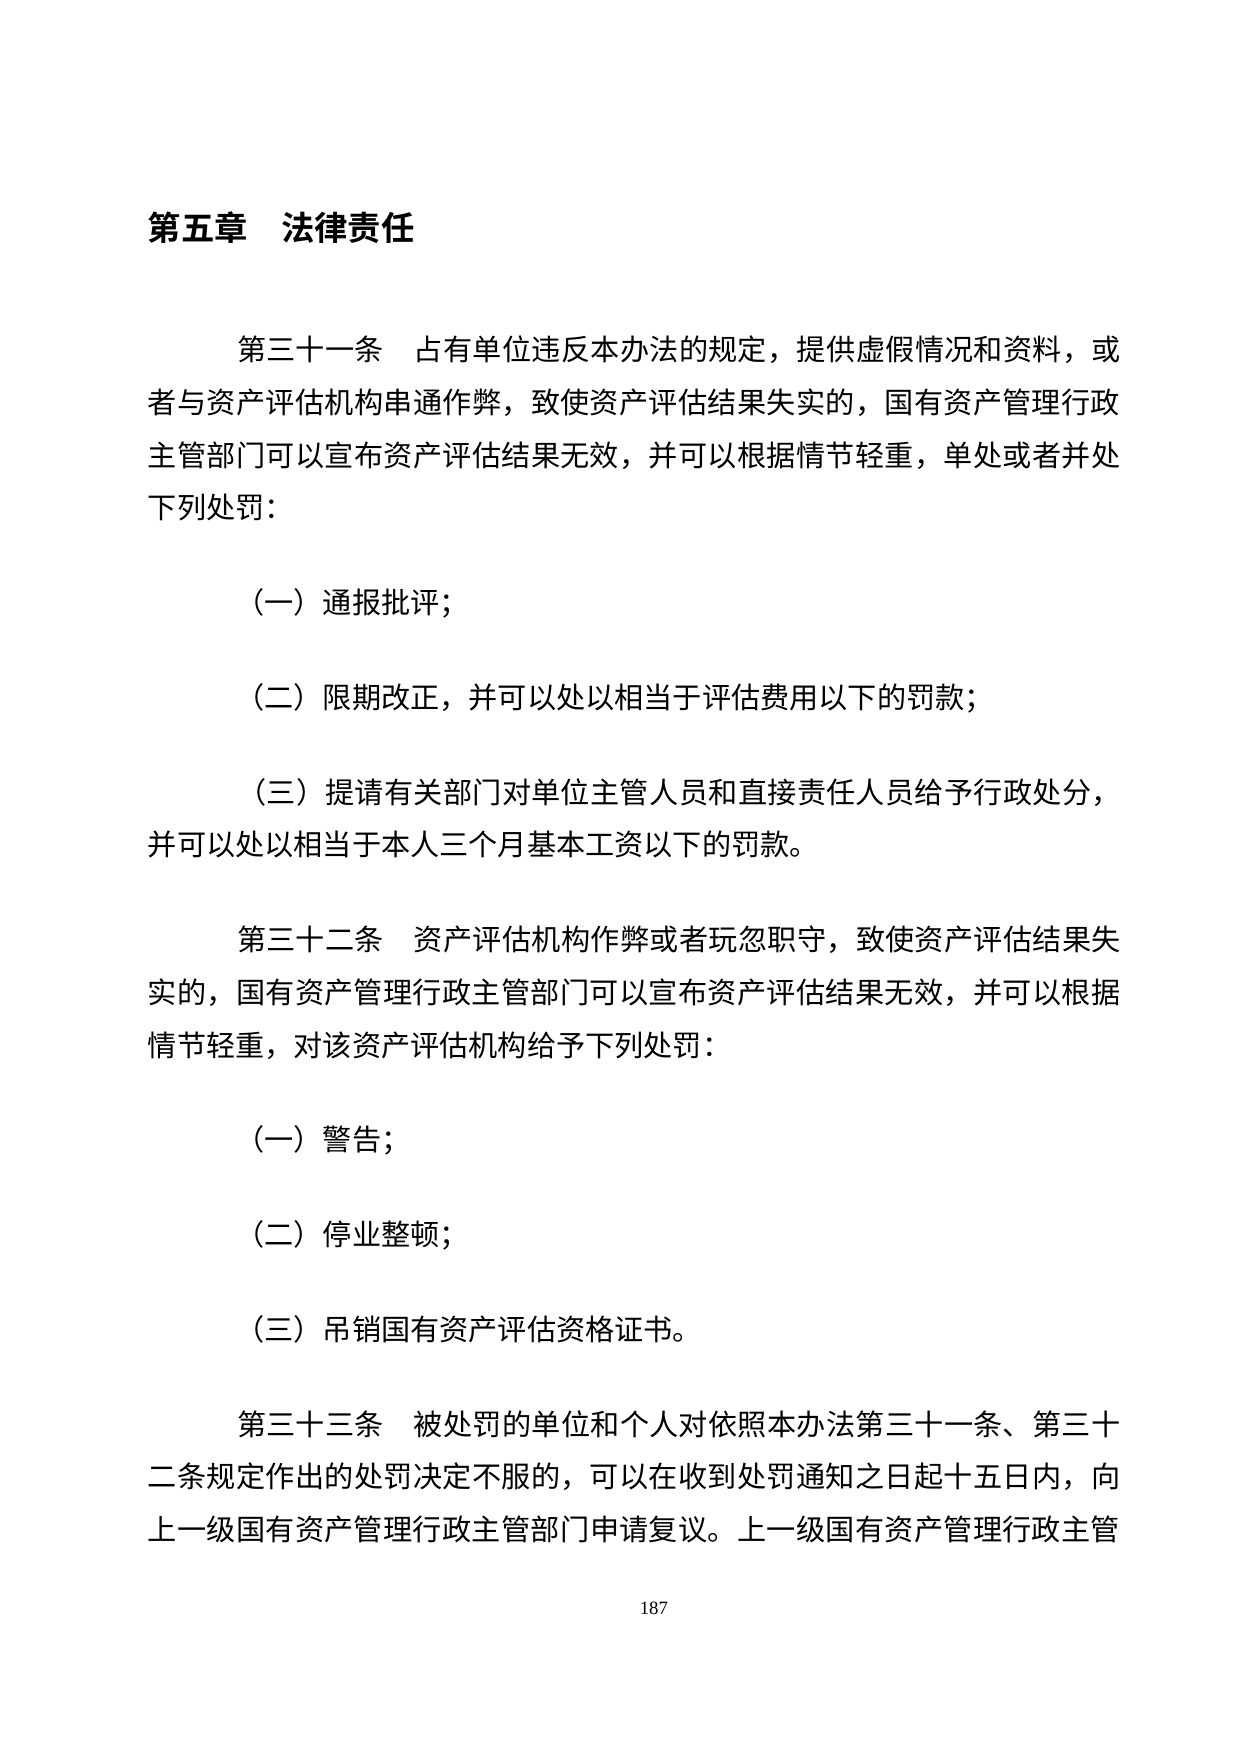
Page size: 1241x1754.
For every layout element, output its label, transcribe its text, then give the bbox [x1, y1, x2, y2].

text （一）警告； [148, 1117, 1122, 1159]
text 第三十一条 占有单位违反本办法的规定，提供虚假情况和资料，或者与资产评估机构串通作弊，致使资产评估结果失实的，国有资产管理行政主管部门可以宣布资产评估结果无效，并可以根据情节轻重，单处或者并处下列处罚： [148, 327, 1122, 527]
text 第三十二条 资产评估机构作弊或者玩忽职守，致使资产评估结果失实的，国有资产管理行政主管部门可以宣布资产评估结果无效，并可以根据情节轻重，对该资产评估机构给予下列处罚： [148, 917, 1122, 1064]
subtitle 第五章 法律责任 [148, 202, 1122, 250]
text （二）限期改正，并可以处以相当于评估费用以下的罚款； [148, 674, 1122, 717]
text （三）提请有关部门对单位主管人员和直接责任人员给予行政处分，并可以处以相当于本人三个月基本工资以下的罚款。 [148, 769, 1122, 864]
text （二）停业整顿； [148, 1212, 1122, 1254]
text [148, 1401, 1122, 1549]
text （一）通报批评； [148, 580, 1122, 622]
text （三）吊销国有资产评估资格证书。 [148, 1306, 1122, 1349]
